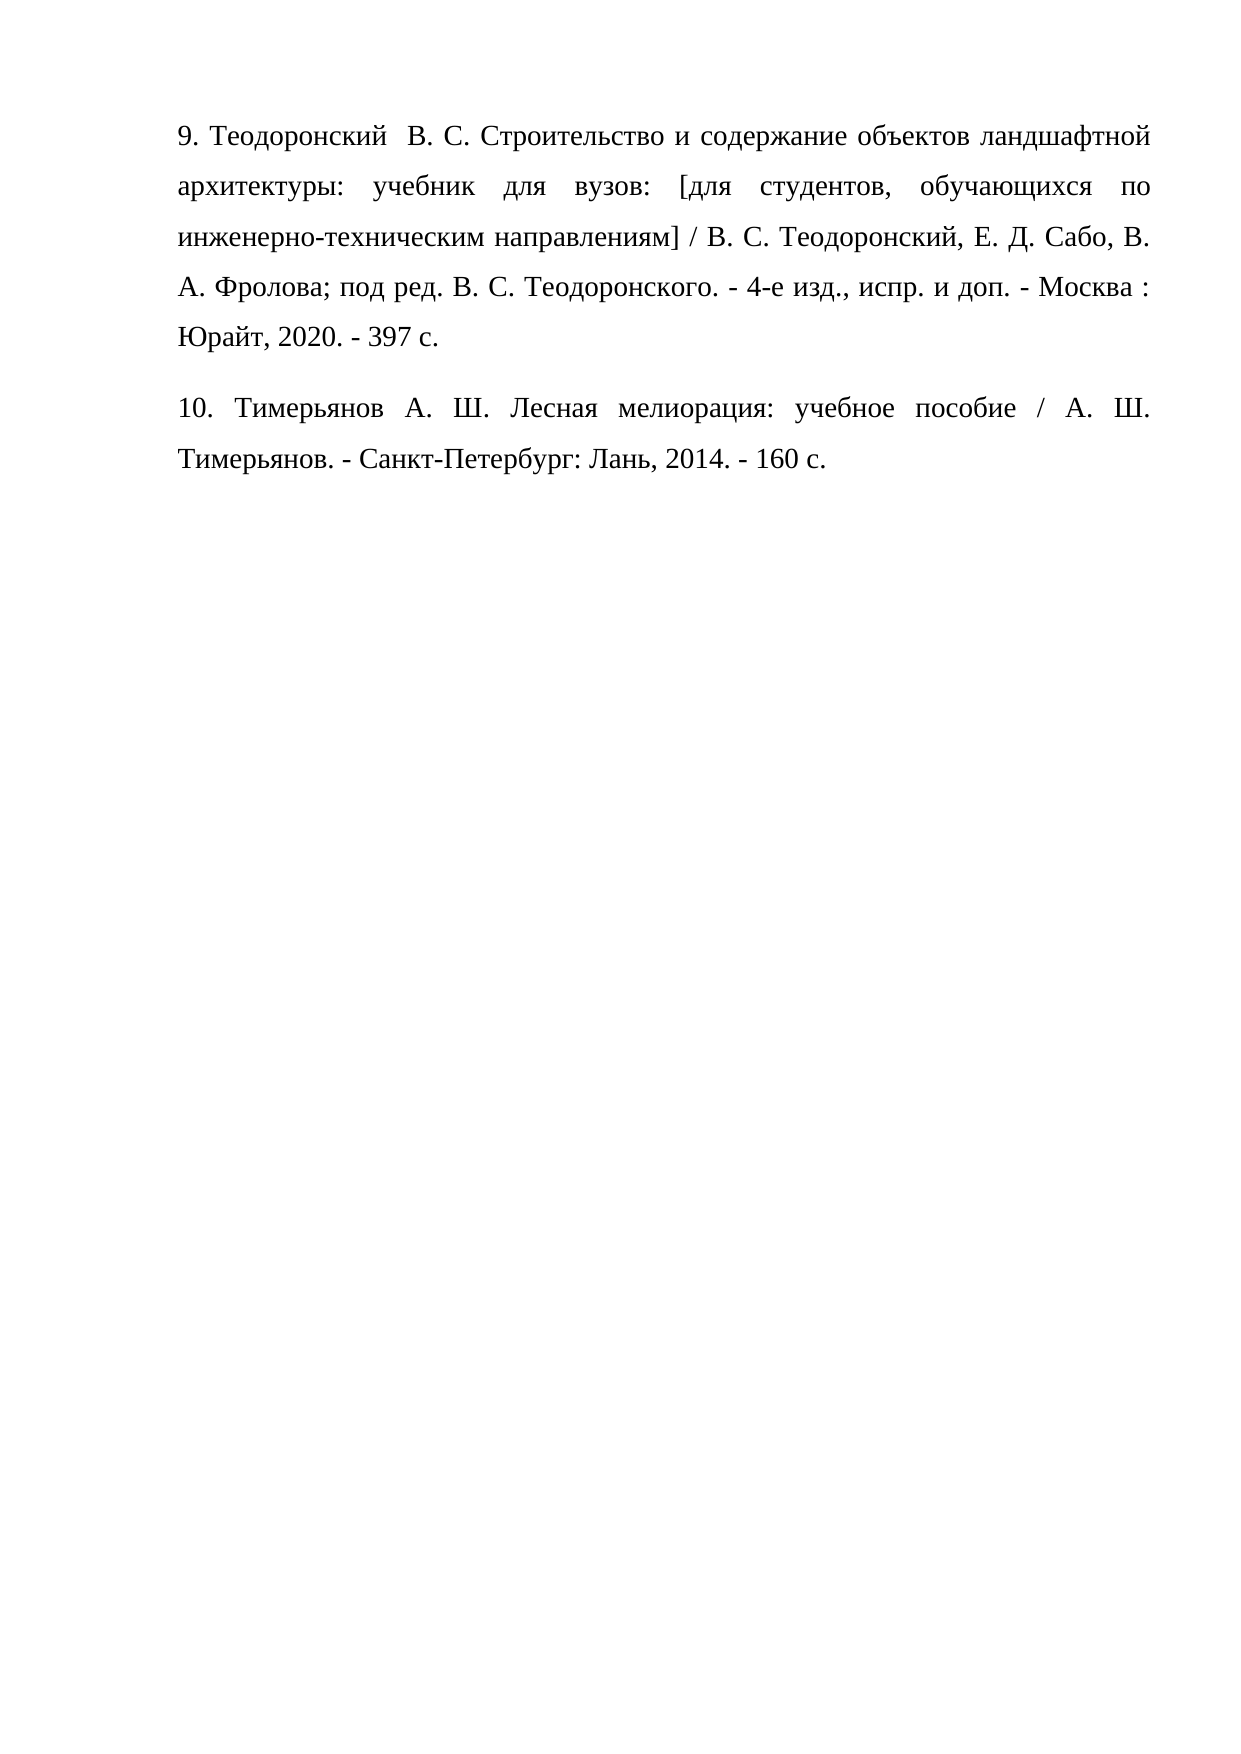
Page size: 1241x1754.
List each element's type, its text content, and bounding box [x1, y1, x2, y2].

text 10. Тимерьянов А. Ш. Лесная мелиорация: учебное пособие / А. Ш. Тимерьянов. - Санкт-Петербург: Лань, 2014. - 160 с. [177, 391, 1152, 474]
text 9. Теодоронский В. С. Строительство и содержание объектов ландшафтной архитектуры: учебник для вузов: [для студентов, обучающихся по инженерно-техническим направлениям] / В. С. Теодоронский, Е. Д. Сабо, В. А. Фролова; под ред. В. С. Теодоронского. - 4-е изд., испр. и доп. - Москва : Юрайт, 2020. - 397 с. [177, 118, 1152, 353]
